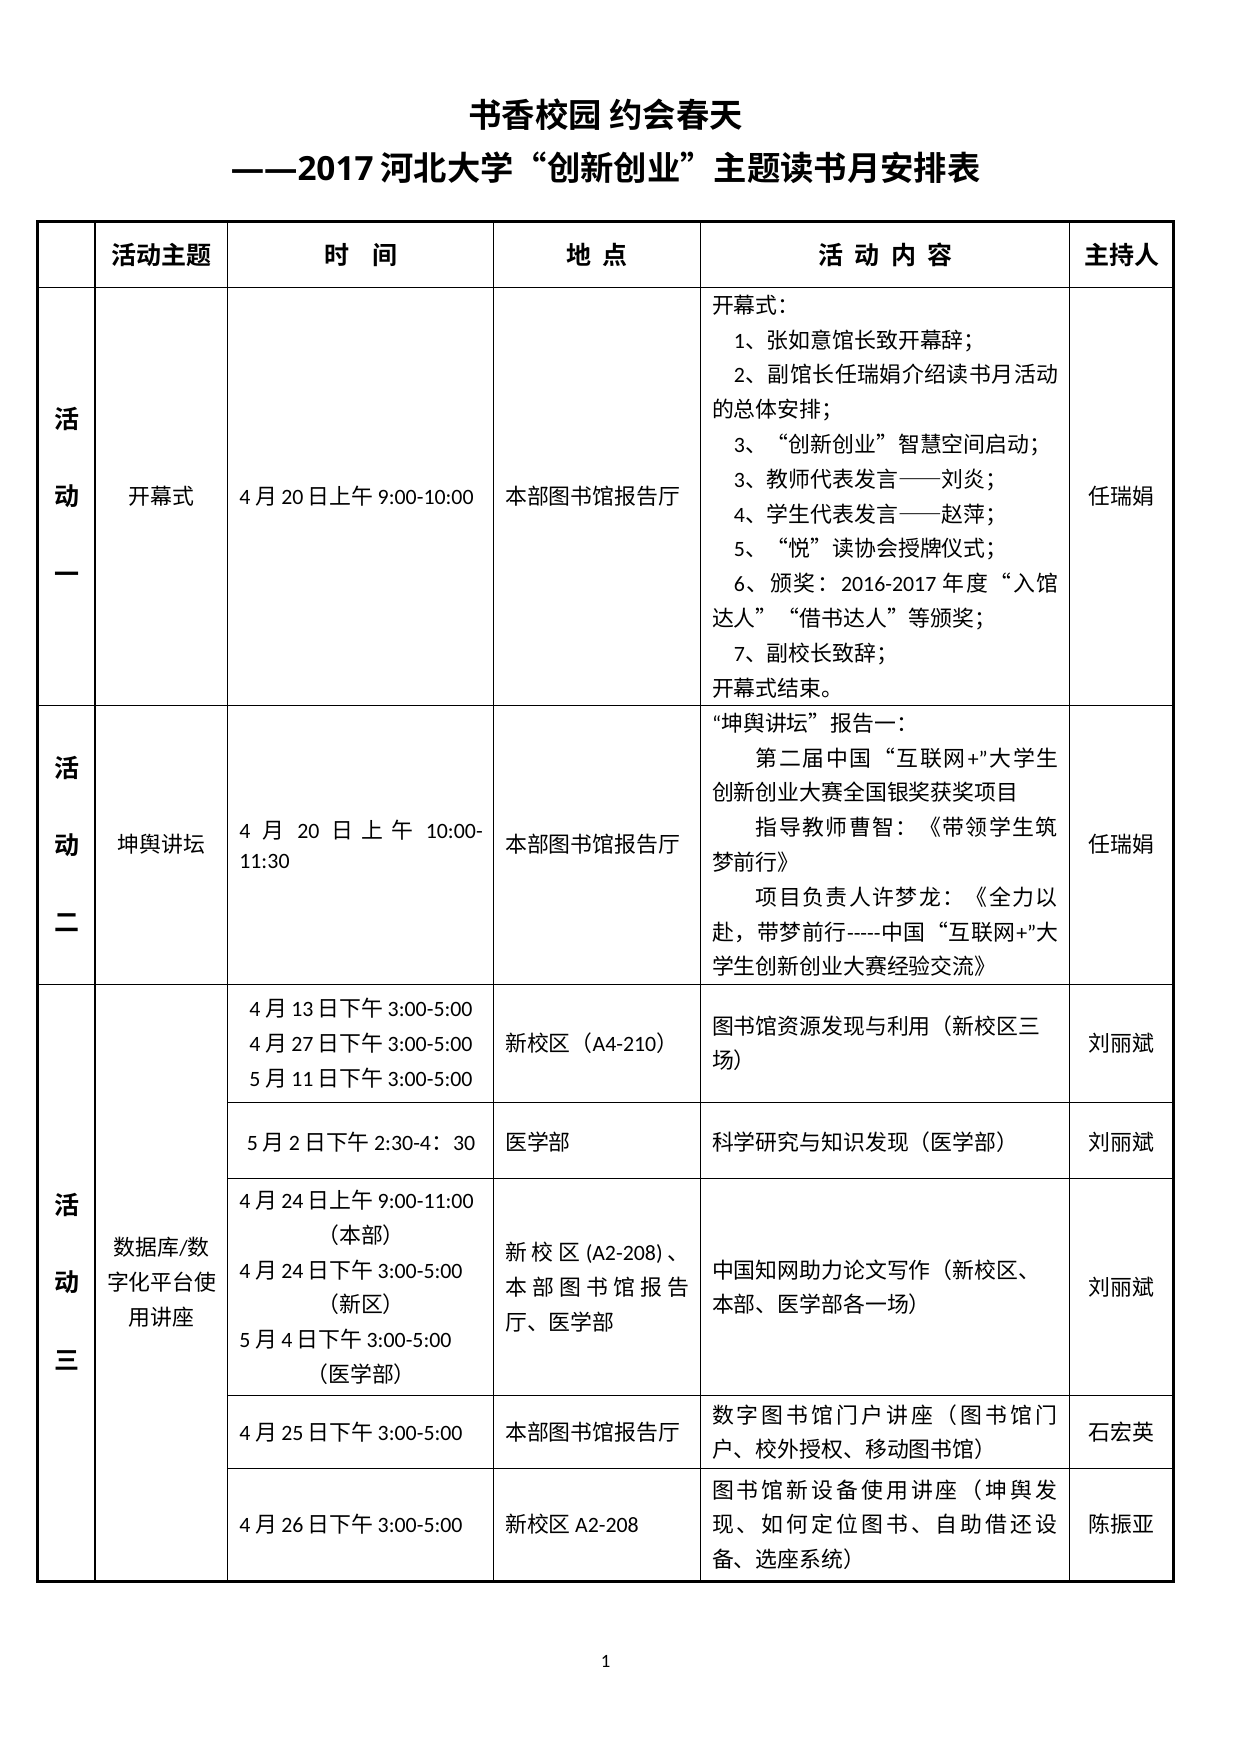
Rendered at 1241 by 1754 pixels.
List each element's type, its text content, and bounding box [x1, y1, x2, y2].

table_cell 刘丽斌 [1070, 985, 1172, 1102]
table_cell 4月20日上午9:00-10:00 [228, 288, 493, 705]
table_cell 开幕式 [96, 288, 227, 705]
table_header 活 动 内 容 [701, 223, 1069, 287]
table_cell 4月20日上午10:00-11:30 [228, 706, 493, 983]
table_cell 刘丽斌 [1070, 1179, 1172, 1395]
table_cell 活 动 一 [39, 288, 94, 705]
table_cell “坤舆讲坛”报告一： 第二届中国“互联网+”大学生创新创业大赛全国银奖获奖项目 指导教师曹智：《带领学生筑梦前行》 项目负责人许梦龙：《全力以赴，带梦前行-----中国“互联网+”大学生创新创业大赛经验交流》 [701, 706, 1069, 983]
table_cell 坤舆讲坛 [96, 706, 227, 983]
table_cell 数字图书馆门户讲座（图书馆门户、校外授权、移动图书馆） [701, 1396, 1069, 1468]
table_cell 新校区（A4-210） [494, 985, 700, 1102]
table_header 时 间 [228, 223, 493, 287]
table_cell 新校区A2-208 [494, 1469, 700, 1580]
table_cell 任瑞娟 [1070, 288, 1172, 705]
table_cell 石宏英 [1070, 1396, 1172, 1468]
text ——2017河北大学“创新创业”主题读书月安排表 [59, 142, 1152, 190]
table_cell 活 动 三 [39, 985, 94, 1580]
table_cell 本部图书馆报告厅 [494, 1396, 700, 1468]
table_cell 图书馆新设备使用讲座（坤舆发现、如何定位图书、自助借还设备、选座系统） [701, 1469, 1069, 1580]
table_cell 本部图书馆报告厅 [494, 706, 700, 983]
table_cell 4月25日下午3:00-5:00 [228, 1396, 493, 1468]
table_cell 中国知网助力论文写作（新校区、本部、医学部各一场） [701, 1179, 1069, 1395]
table_header 活动主题 [96, 223, 227, 287]
table_cell 陈振亚 [1070, 1469, 1172, 1580]
table_cell 5月2日下午2:30-4：30 [228, 1103, 493, 1178]
table_header 主持人 [1070, 223, 1172, 287]
text 书香校园 约会春天 [59, 89, 1152, 137]
table_cell 本部图书馆报告厅 [494, 288, 700, 705]
table_header 地 点 [494, 223, 700, 287]
table_cell 刘丽斌 [1070, 1103, 1172, 1178]
table_cell 任瑞娟 [1070, 706, 1172, 983]
table_cell 活 动 二 [39, 706, 94, 983]
table_cell 医学部 [494, 1103, 700, 1178]
table_cell 4月26日下午3:00-5:00 [228, 1469, 493, 1580]
table_cell 科学研究与知识发现（医学部） [701, 1103, 1069, 1178]
table_header [39, 223, 94, 287]
table_cell 图书馆资源发现与利用（新校区三场） [701, 985, 1069, 1102]
table_cell 数据库/数字化平台使用讲座 [96, 985, 227, 1580]
table_cell 4月24日上午9:00-11:00 （本部） 4月24日下午3:00-5:00 （新区） 5月4日下午3:00-5:00 （医学部） [228, 1179, 493, 1395]
table_cell 新校区(A2-208)、本部图书馆报告厅、医学部 [494, 1179, 700, 1395]
table_cell 开幕式： 1、张如意馆长致开幕辞； 2、副馆长任瑞娟介绍读书月活动的总体安排； 3、“创新创业”智慧空间启动； 3、教师代表发言——刘炎； 4、学生代表发言——赵萍； 5、“悦”读协会授牌仪式； 6、颁奖：2016-2017年度“入馆达人”“借书达人”等颁奖； 7、副校长致辞； 开幕式结束。 [701, 288, 1069, 705]
table_cell 4月13日下午3:00-5:00 4月27日下午3:00-5:00 5月11日下午3:00-5:00 [228, 985, 493, 1102]
